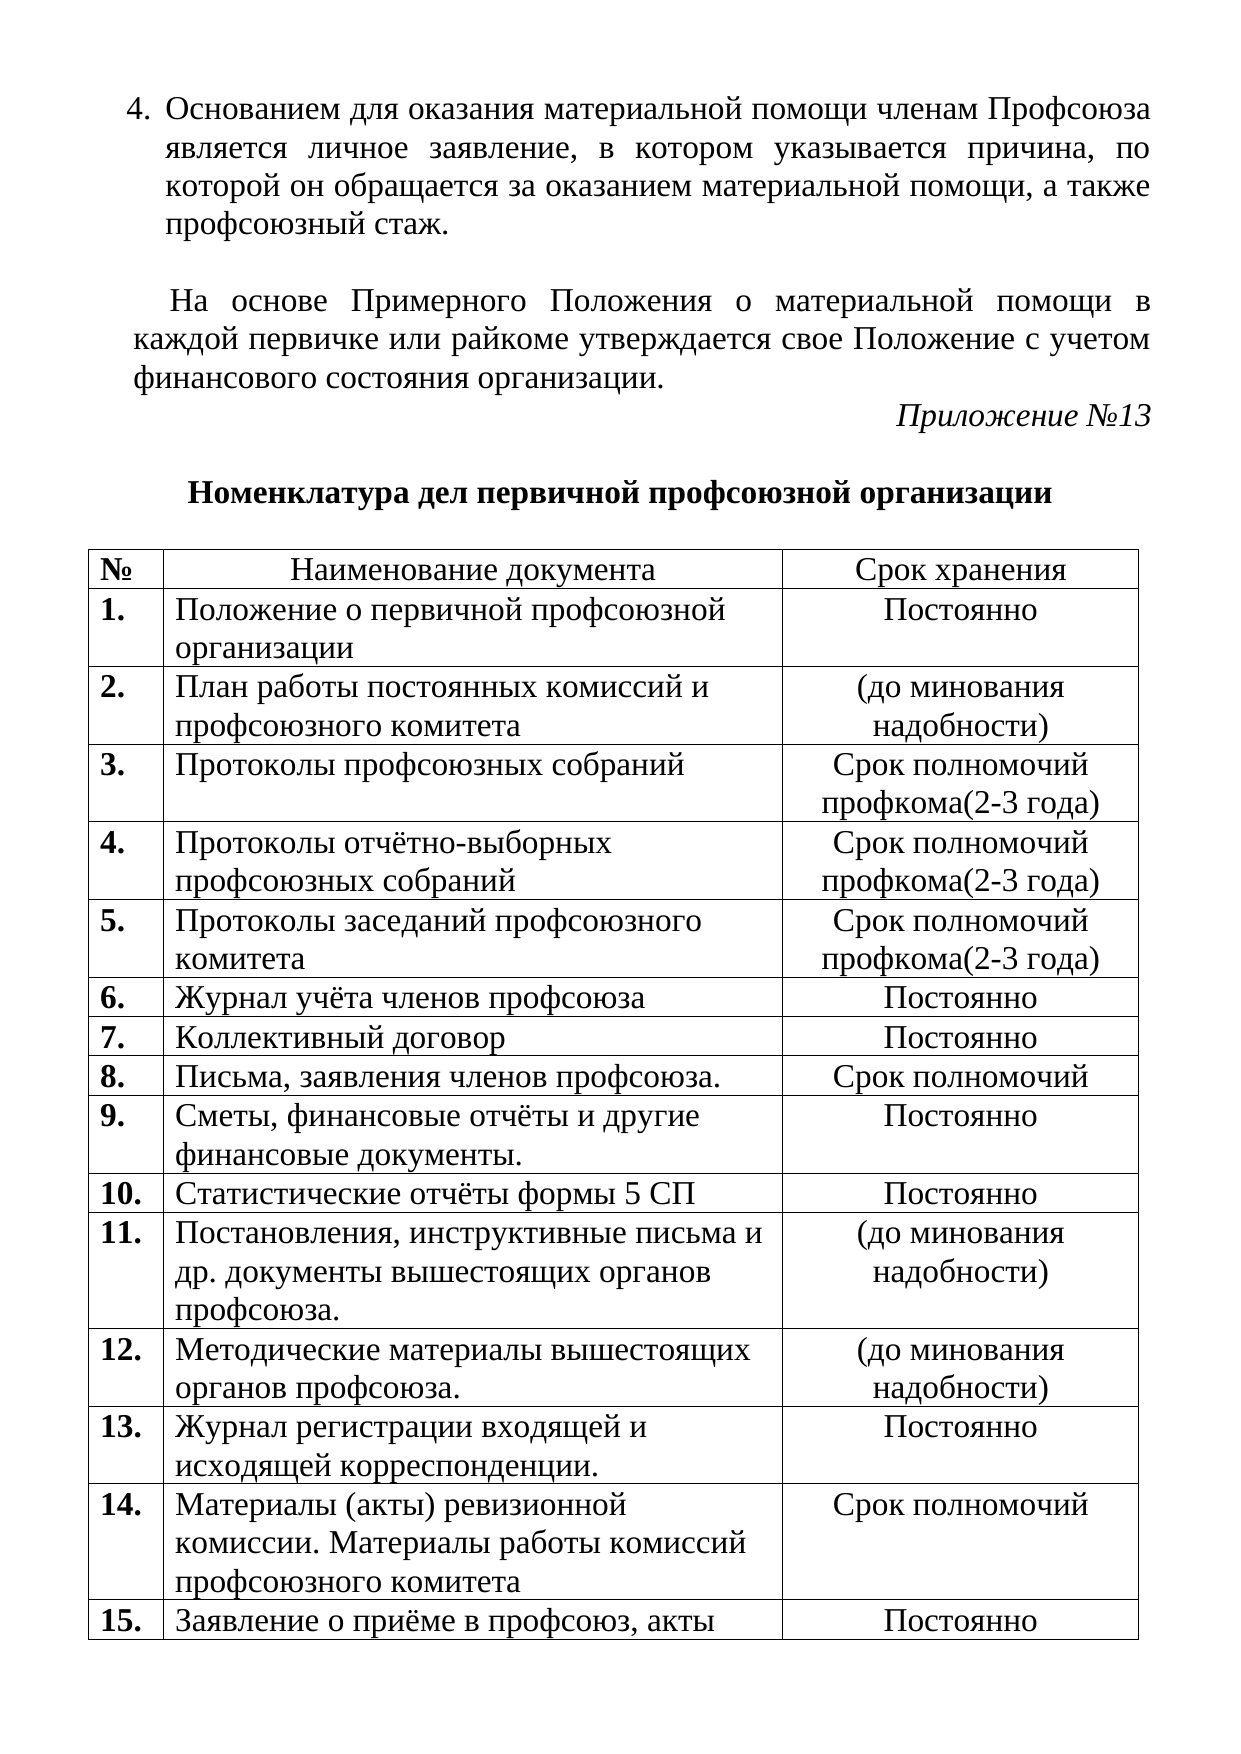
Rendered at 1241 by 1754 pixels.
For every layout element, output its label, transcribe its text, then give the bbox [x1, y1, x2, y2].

table_cell Методические материалы вышестоящих органов профсоюза. [164, 1329, 782, 1406]
table_cell Коллективный договор [164, 1017, 782, 1055]
table_cell Постоянно [783, 1600, 1138, 1639]
table_cell Постоянно [783, 978, 1138, 1016]
table_cell (до минования надобности) [783, 1213, 1138, 1328]
table_cell 14. [89, 1484, 163, 1599]
table_cell 3. [89, 745, 163, 821]
table_cell (до минования надобности) [783, 1329, 1138, 1406]
table_cell 7. [89, 1017, 163, 1055]
table_cell Постановления, инструктивные письма и др. документы вышестоящих органов профсоюза. [164, 1213, 782, 1328]
table_cell 8. [89, 1056, 163, 1095]
table_cell Постоянно [783, 589, 1138, 666]
table_cell Постоянно [783, 1017, 1138, 1055]
table_cell Сметы, финансовые отчёты и другие финансовые документы. [164, 1096, 782, 1172]
table_cell Журнал регистрации входящей и исходящей корреспонденции. [164, 1407, 782, 1483]
table_cell 2. [89, 667, 163, 743]
table_cell Срок полномочий профкома(2-3 года) [783, 900, 1138, 977]
table_cell Материалы (акты) ревизионной комиссии. Материалы работы комиссий профсоюзного комитета [164, 1484, 782, 1599]
table_cell Постоянно [783, 1174, 1138, 1212]
table_cell Срок полномочий профкома(2-3 года) [783, 745, 1138, 821]
table_cell Постоянно [783, 1096, 1138, 1172]
table_cell 4. [89, 822, 163, 899]
table_cell 15. [89, 1600, 163, 1639]
table_cell План работы постоянных комиссий и профсоюзного комитета [164, 667, 782, 743]
text Приложение №13 [89, 395, 1152, 434]
table_header Срок хранения [783, 550, 1138, 588]
table_cell 6. [89, 978, 163, 1016]
table_cell Срок полномочий [783, 1056, 1138, 1095]
table_cell Протоколы отчётно-выборных профсоюзных собраний [164, 822, 782, 899]
table_cell Срок полномочий профкома(2-3 года) [783, 822, 1138, 899]
table_cell Письма, заявления членов профсоюза. [164, 1056, 782, 1095]
table_cell Протоколы заседаний профсоюзного комитета [164, 900, 782, 977]
table_cell Журнал учёта членов профсоюза [164, 978, 782, 1016]
text На основе Примерного Положения о материальной помощи в каждой первичке или райкоме утверждается свое Положение с учетом финансового состояния организации. [133, 280, 1152, 395]
list Основанием для оказания материальной помощи членам Профсоюза является личное заявление, в котором указывается причина, по которой он обращается за оказанием материальной помощи, а также профсоюзный стаж. [126, 89, 1152, 242]
table_cell Статистические отчёты формы 5 СП [164, 1174, 782, 1212]
table_header Наименование документа [164, 550, 782, 588]
table_cell (до минования надобности) [783, 667, 1138, 743]
table_cell Протоколы профсоюзных собраний [164, 745, 782, 821]
table_header № [89, 550, 163, 588]
table_cell 5. [89, 900, 163, 977]
table_cell 11. [89, 1213, 163, 1328]
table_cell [164, 1600, 782, 1639]
table_cell 13. [89, 1407, 163, 1483]
table_cell Срок полномочий [783, 1484, 1138, 1599]
table_cell 1. [89, 589, 163, 666]
table_cell Постоянно [783, 1407, 1138, 1483]
table_cell 12. [89, 1329, 163, 1406]
table_cell Положение о первичной профсоюзной организации [164, 589, 782, 666]
table_cell 10. [89, 1174, 163, 1212]
text Номенклатура дел первичной профсоюзной организации [89, 472, 1152, 510]
table_cell 9. [89, 1096, 163, 1172]
